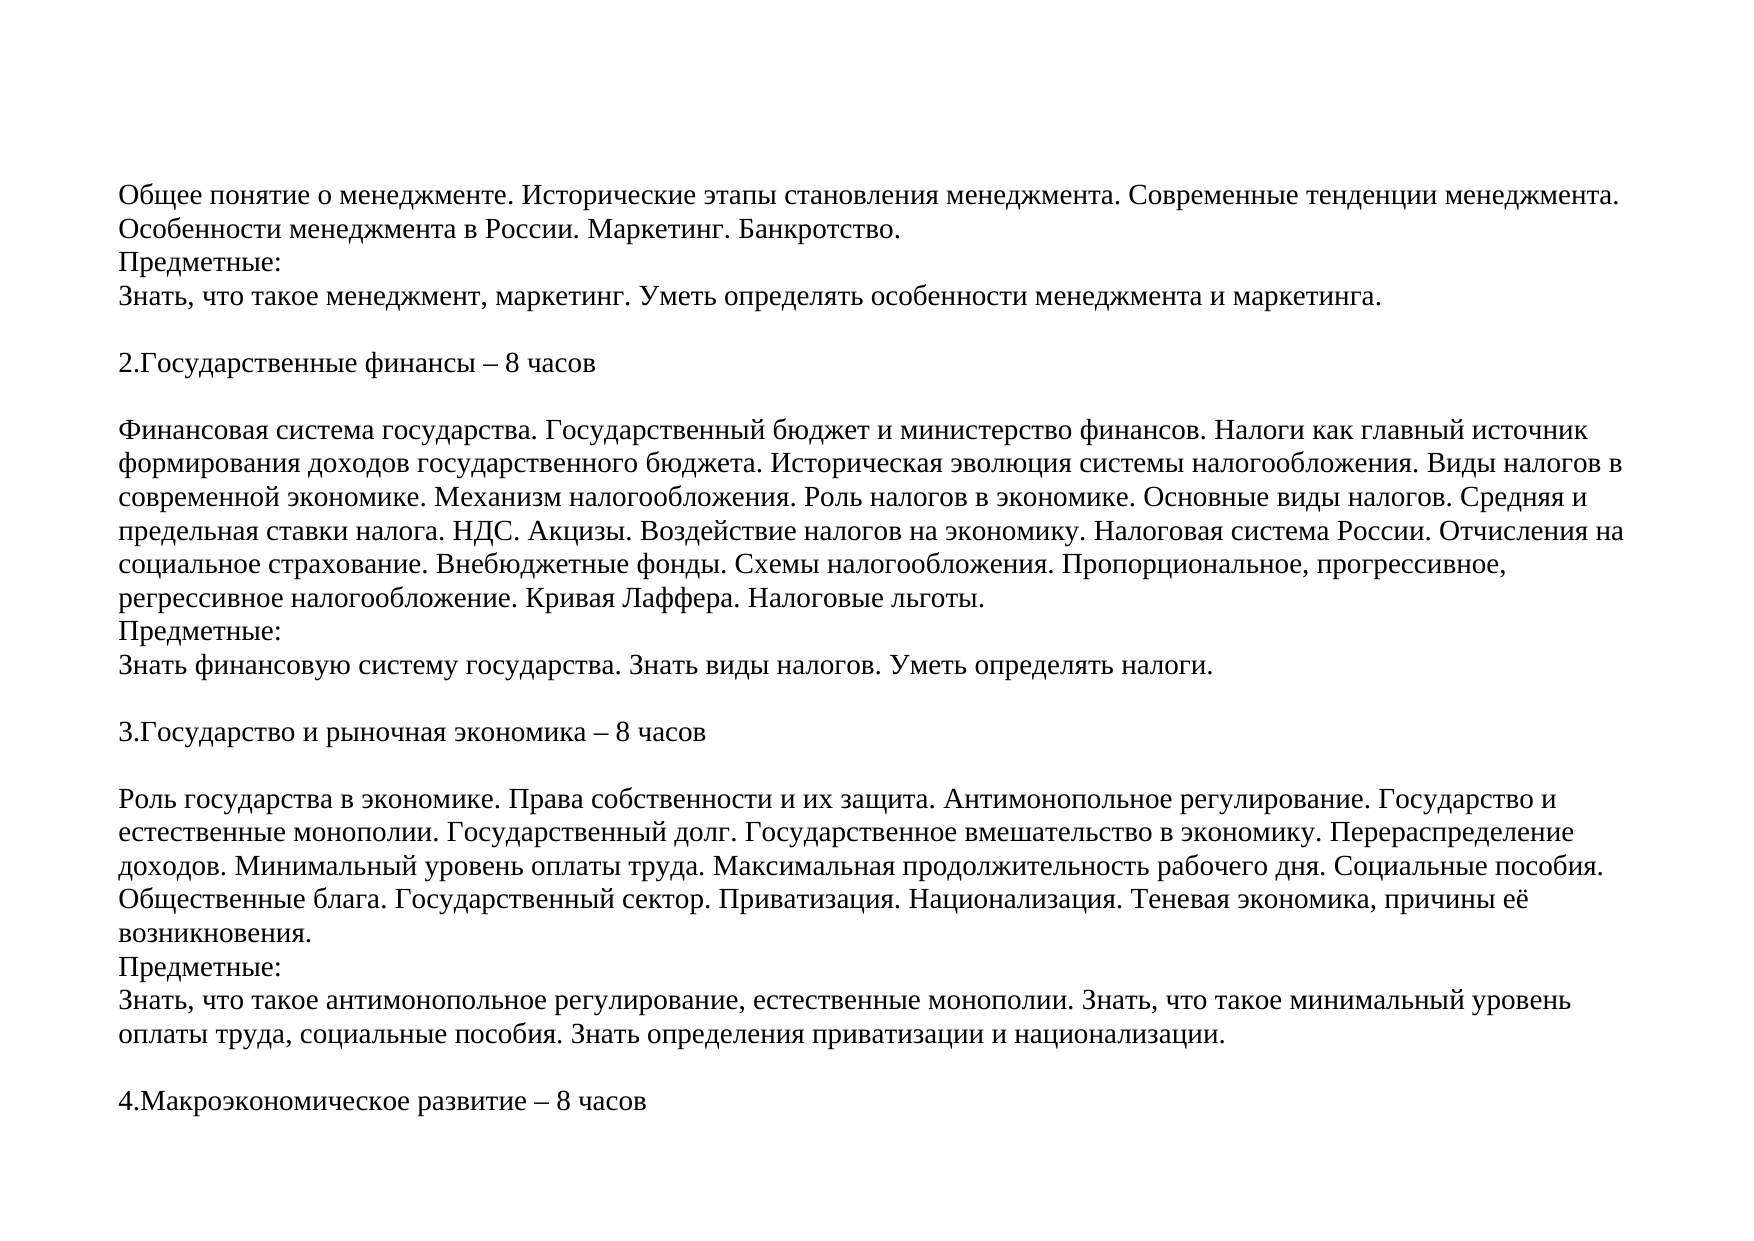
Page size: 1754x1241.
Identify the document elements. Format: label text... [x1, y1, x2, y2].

text Знать, что такое антимонопольное регулирование, естественные монополии. Знать, что такое минимальный уровень оплаты труда, социальные пособия. Знать определения приватизации и национализации. [118, 982, 1636, 1049]
text Предметные: [118, 949, 1636, 982]
text 2.Государственные финансы – 8 часов [118, 345, 1636, 378]
text 3.Государство и рыночная экономика – 8 часов [118, 714, 1636, 747]
text Знать, что такое менеджмент, маркетинг. Уметь определять особенности менеджмента и маркетинга. [118, 278, 1636, 311]
text Знать финансовую систему государства. Знать виды налогов. Уметь определять налоги. [118, 647, 1636, 680]
text Финансовая система государства. Государственный бюджет и министерство финансов. Налоги как главный источник формирования доходов государственного бюджета. Историческая эволюция системы налогообложения. Виды налогов в современной экономике. Механизм налогообложения. Роль налогов в экономике. Основные виды налогов. Средняя и предельная ставки налога. НДС. Акцизы. Воздействие налогов на экономику. Налоговая система России. Отчисления на социальное страхование. Внебюджетные фонды. Схемы налогообложения. Пропорциональное, прогрессивное, регрессивное налогообложение. Кривая Лаффера. Налоговые льготы. [118, 412, 1636, 613]
text Предметные: [118, 244, 1636, 278]
text Общее понятие о менеджменте. Исторические этапы становления менеджмента. Современные тенденции менеджмента. Особенности менеджмента в России. Маркетинг. Банкротство. [118, 177, 1636, 244]
text Предметные: [118, 613, 1636, 647]
text 4.Макроэкономическое развитие – 8 часов [118, 1083, 1636, 1116]
text Роль государства в экономике. Права собственности и их защита. Антимонопольное регулирование. Государство и естественные монополии. Государственный долг. Государственное вмешательство в экономику. Перераспределение доходов. Минимальный уровень оплаты труда. Максимальная продолжительность рабочего дня. Социальные пособия. Общественные блага. Государственный сектор. Приватизация. Национализация. Теневая экономика, причины её возникновения. [118, 781, 1636, 949]
